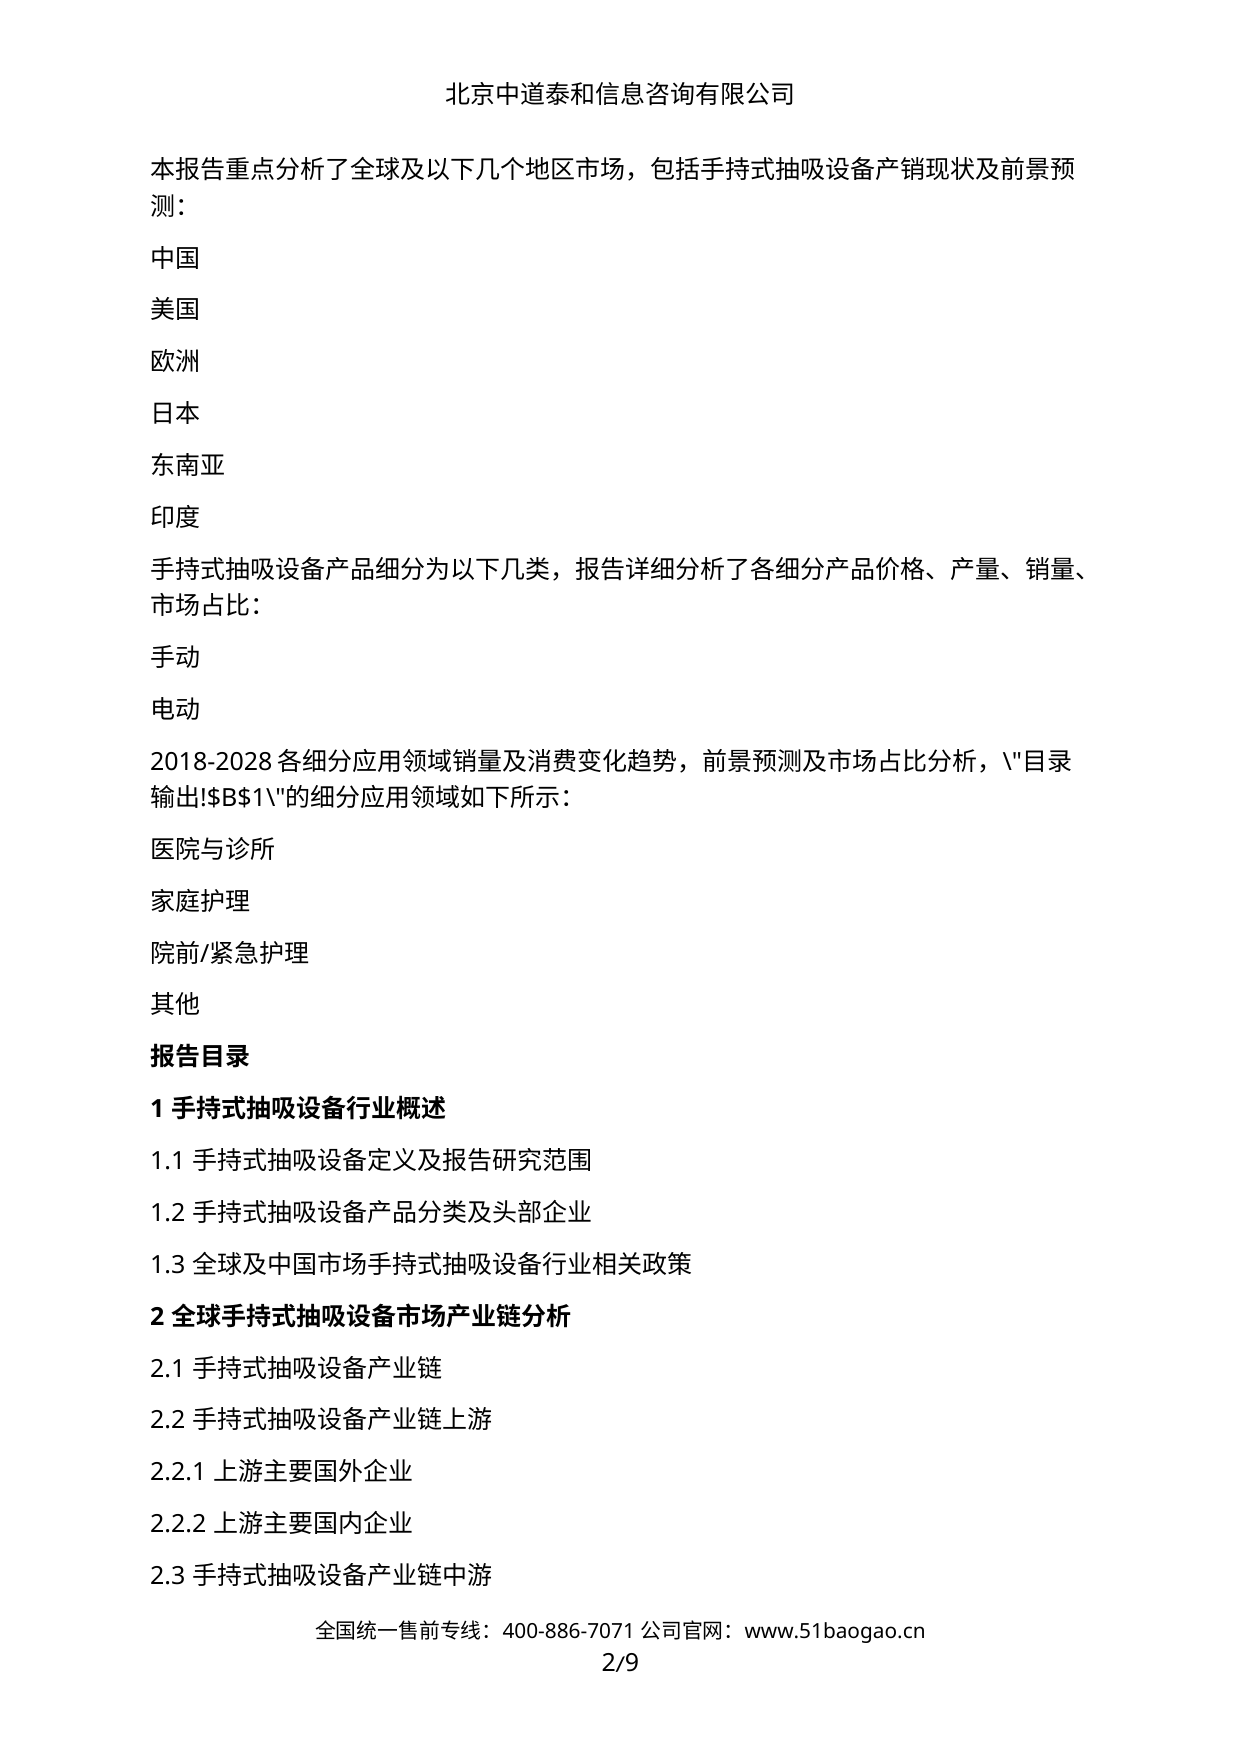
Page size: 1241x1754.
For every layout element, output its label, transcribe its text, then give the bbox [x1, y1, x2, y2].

text 2 全球手持式抽吸设备市场产业链分析 [150, 1296, 1090, 1332]
text 2.2 手持式抽吸设备产业链上游 [150, 1400, 1090, 1436]
text 1 手持式抽吸设备行业概述 [150, 1089, 1090, 1125]
text 2.2.1 上游主要国外企业 [150, 1452, 1090, 1488]
text 本报告重点分析了全球及以下几个地区市场，包括手持式抽吸设备产销现状及前景预测： [150, 150, 1090, 222]
text 2.1 手持式抽吸设备产业链 [150, 1348, 1090, 1384]
text 其他 [150, 985, 1090, 1021]
text 中国 [150, 238, 1090, 274]
text 1.2 手持式抽吸设备产品分类及头部企业 [150, 1192, 1090, 1229]
text 欧洲 [150, 342, 1090, 378]
text 印度 [150, 497, 1090, 534]
text 1.1 手持式抽吸设备定义及报告研究范围 [150, 1141, 1090, 1177]
text 报告目录 [150, 1037, 1090, 1073]
text 2.2.2 上游主要国内企业 [150, 1504, 1090, 1540]
text 手动 [150, 637, 1090, 674]
text 医院与诊所 [150, 829, 1090, 866]
text 日本 [150, 394, 1090, 430]
text 手持式抽吸设备产品细分为以下几类，报告详细分析了各细分产品价格、产量、销量、市场占比： [150, 549, 1090, 622]
text 美国 [150, 290, 1090, 326]
text 1.3 全球及中国市场手持式抽吸设备行业相关政策 [150, 1244, 1090, 1281]
text 家庭护理 [150, 881, 1090, 917]
text 东南亚 [150, 446, 1090, 482]
text 2.3 手持式抽吸设备产业链中游 [150, 1556, 1090, 1592]
text 电动 [150, 689, 1090, 726]
text 2018-2028各细分应用领域销量及消费变化趋势，前景预测及市场占比分析，\"目录输出!$B$1\"的细分应用领域如下所示： [150, 741, 1090, 814]
text 院前/紧急护理 [150, 933, 1090, 969]
